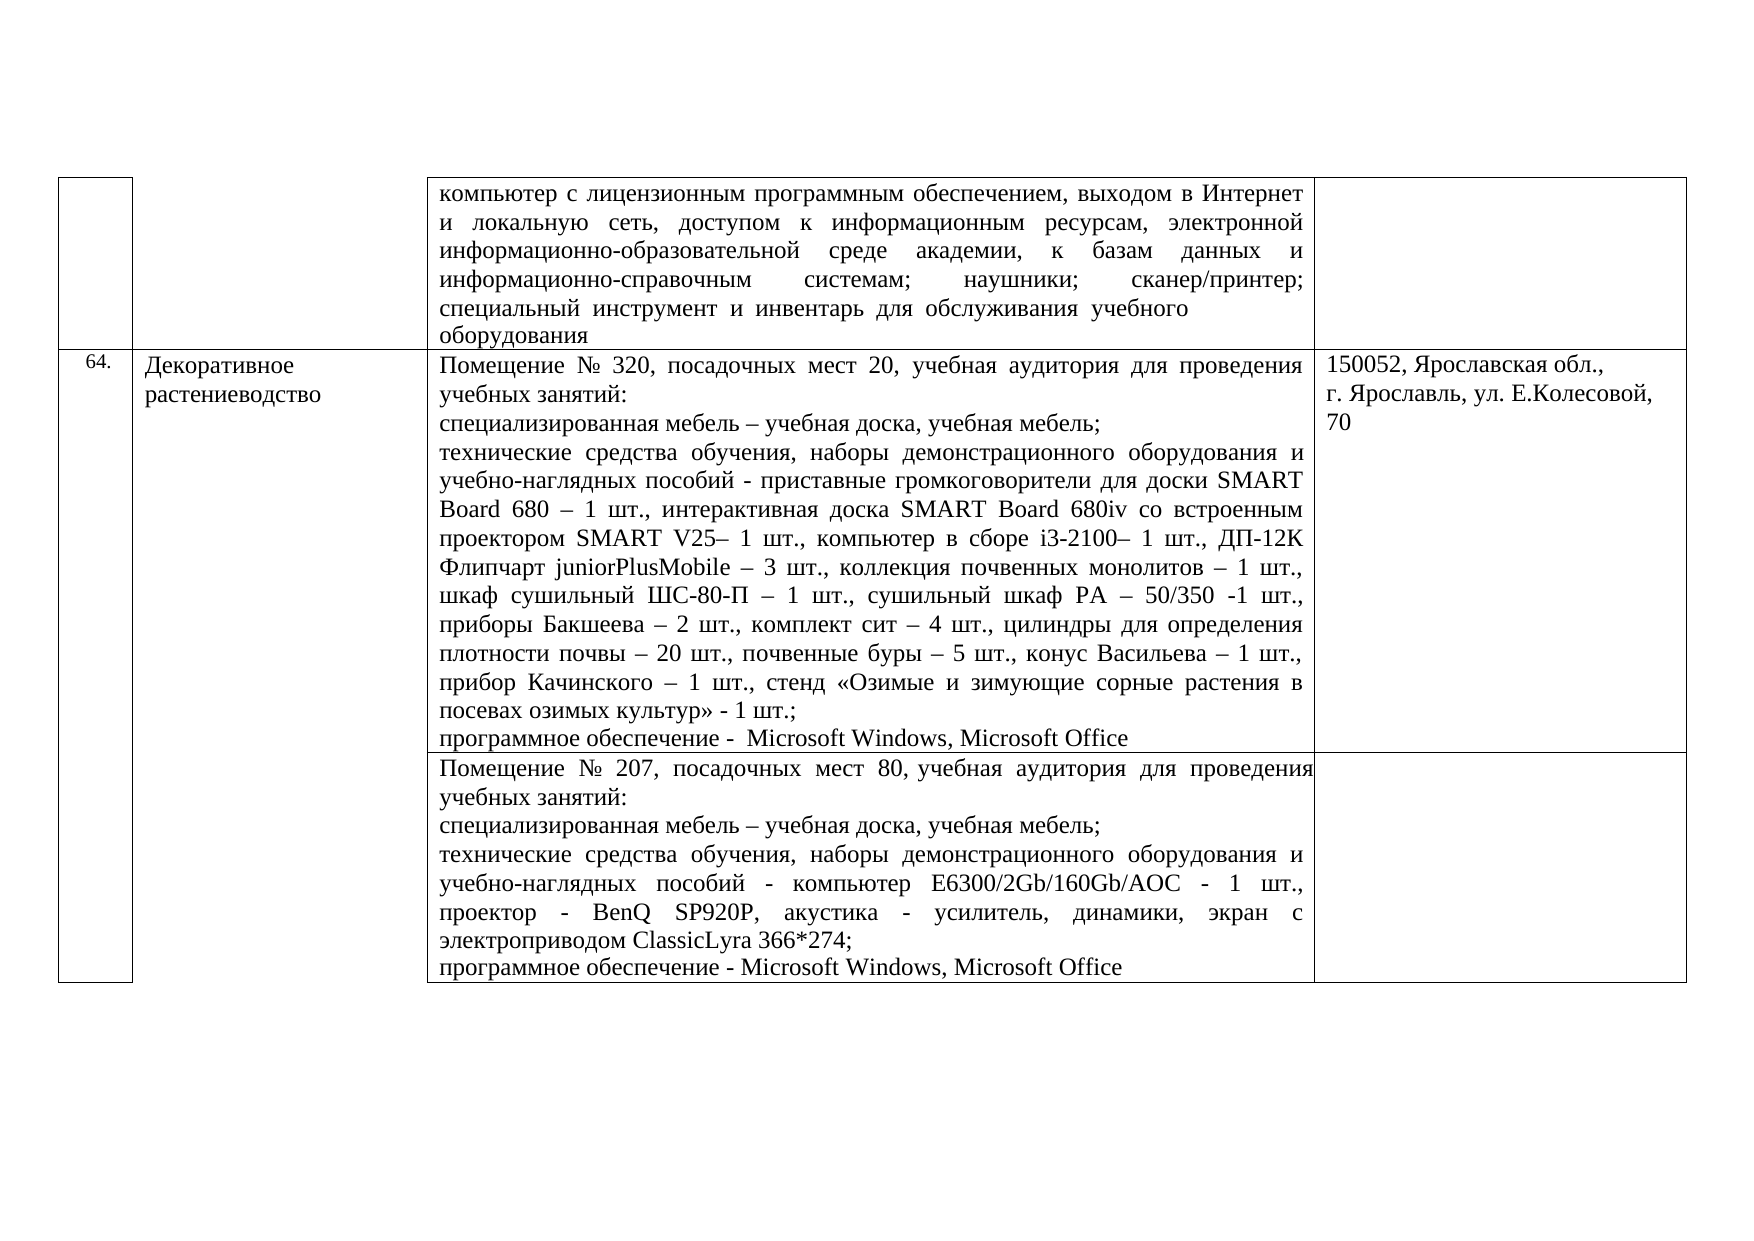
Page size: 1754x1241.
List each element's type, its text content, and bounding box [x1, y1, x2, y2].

table_cell [1315, 753, 1686, 982]
table_cell Декоративное растениеводство [133, 350, 427, 982]
table_cell 64. [59, 350, 132, 982]
table_cell 150052, Ярославская обл., г. Ярославль, ул. Е.Колесовой, 70 [1315, 350, 1686, 752]
table_header [59, 178, 132, 349]
table_header компьютер с лицензионным программным обеспечением, выходом в Интернет и локальную сеть, доступом к информационным ресурсам, электронной информационно-образовательной среде академии, к базам данных и информационно-справочным системам; наушники; сканер/принтер; специальный инструмент и инвентарь для обслуживания учебного оборудования [428, 178, 1314, 349]
table_header [133, 177, 427, 349]
table_cell Помещение № 207, посадочных мест 80, учебная аудитория для проведения учебных занятий: специализированная мебель – учебная доска, учебная мебель; технические средства обучения, наборы демонстрационного оборудования и учебно-наглядных пособий - компьютер Е6300/2Gb/160Gb/AOC - 1 шт., проектор - BenQ SP920P, акустика - усилитель, динамики, экран с электроприводом ClassicLyra 366*274; программное обеспечение - Microsoft Windows, Microsoft Office [428, 753, 1314, 982]
table_header [1315, 178, 1686, 349]
table_cell Помещение № 320, посадочных мест 20, учебная аудитория для проведения учебных занятий: специализированная мебель – учебная доска, учебная мебель; технические средства обучения, наборы демонстрационного оборудования и учебно-наглядных пособий - приставные громкоговорители для доски SMART Board 680 – 1 шт., интерактивная доска SMART Board 680iv со встроенным проектором SMART V25– 1 шт., компьютер в сборе i3-2100– 1 шт., ДП-12К Флипчарт juniorPlusMobile – 3 шт., коллекция почвенных монолитов – 1 шт., шкаф сушильный ШС-80-П – 1 шт., сушильный шкаф РА – 50/350 -1 шт., приборы Бакшеева – 2 шт., комплект сит – 4 шт., цилиндры для определения плотности почвы – 20 шт., почвенные буры – 5 шт., конус Васильева – 1 шт., прибор Качинского – 1 шт., стенд «Озимые и зимующие сорные растения в посевах озимых культур» - 1 шт.; программное обеспечение - Microsoft Windows, Microsoft Office [428, 350, 1314, 752]
